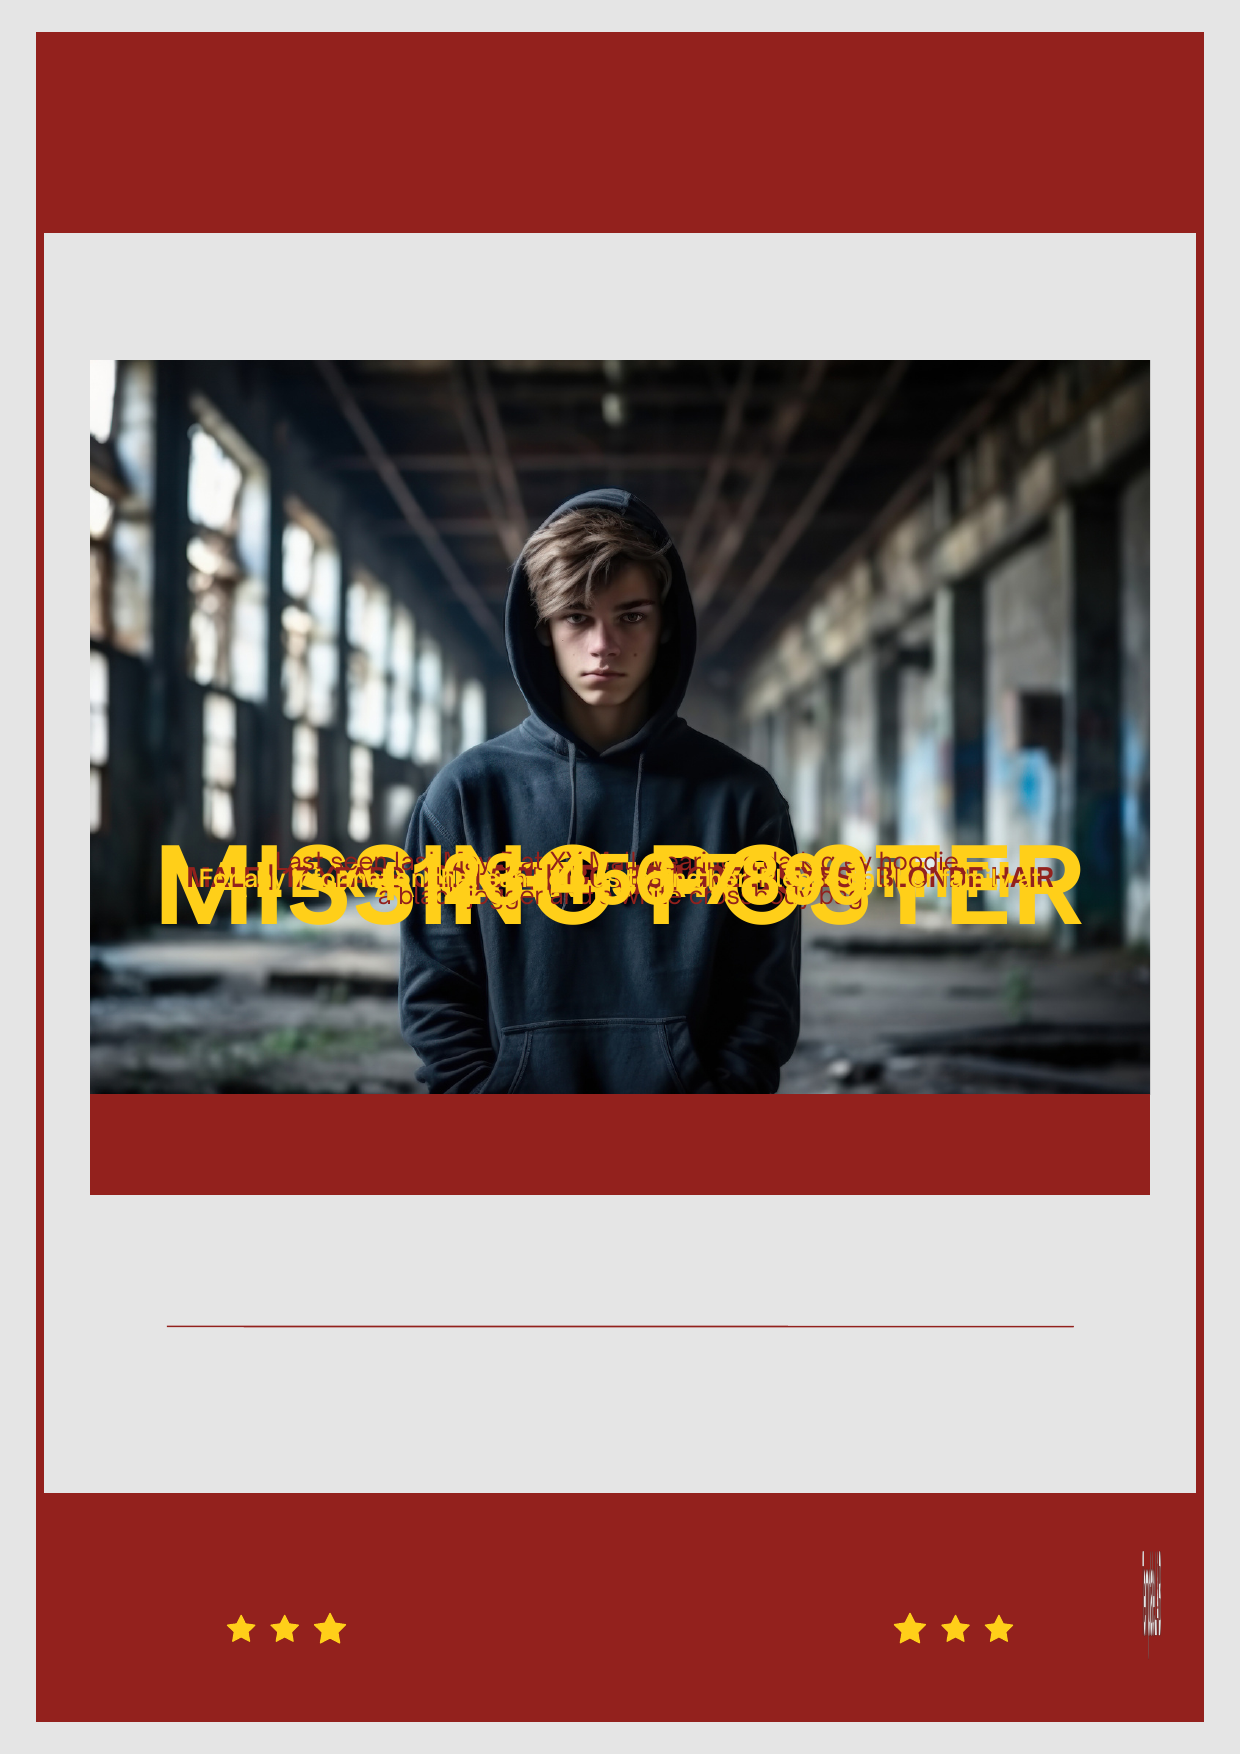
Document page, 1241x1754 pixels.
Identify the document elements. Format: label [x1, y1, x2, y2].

picture [1142, 1548, 1161, 1661]
picture [90, 360, 1151, 1095]
